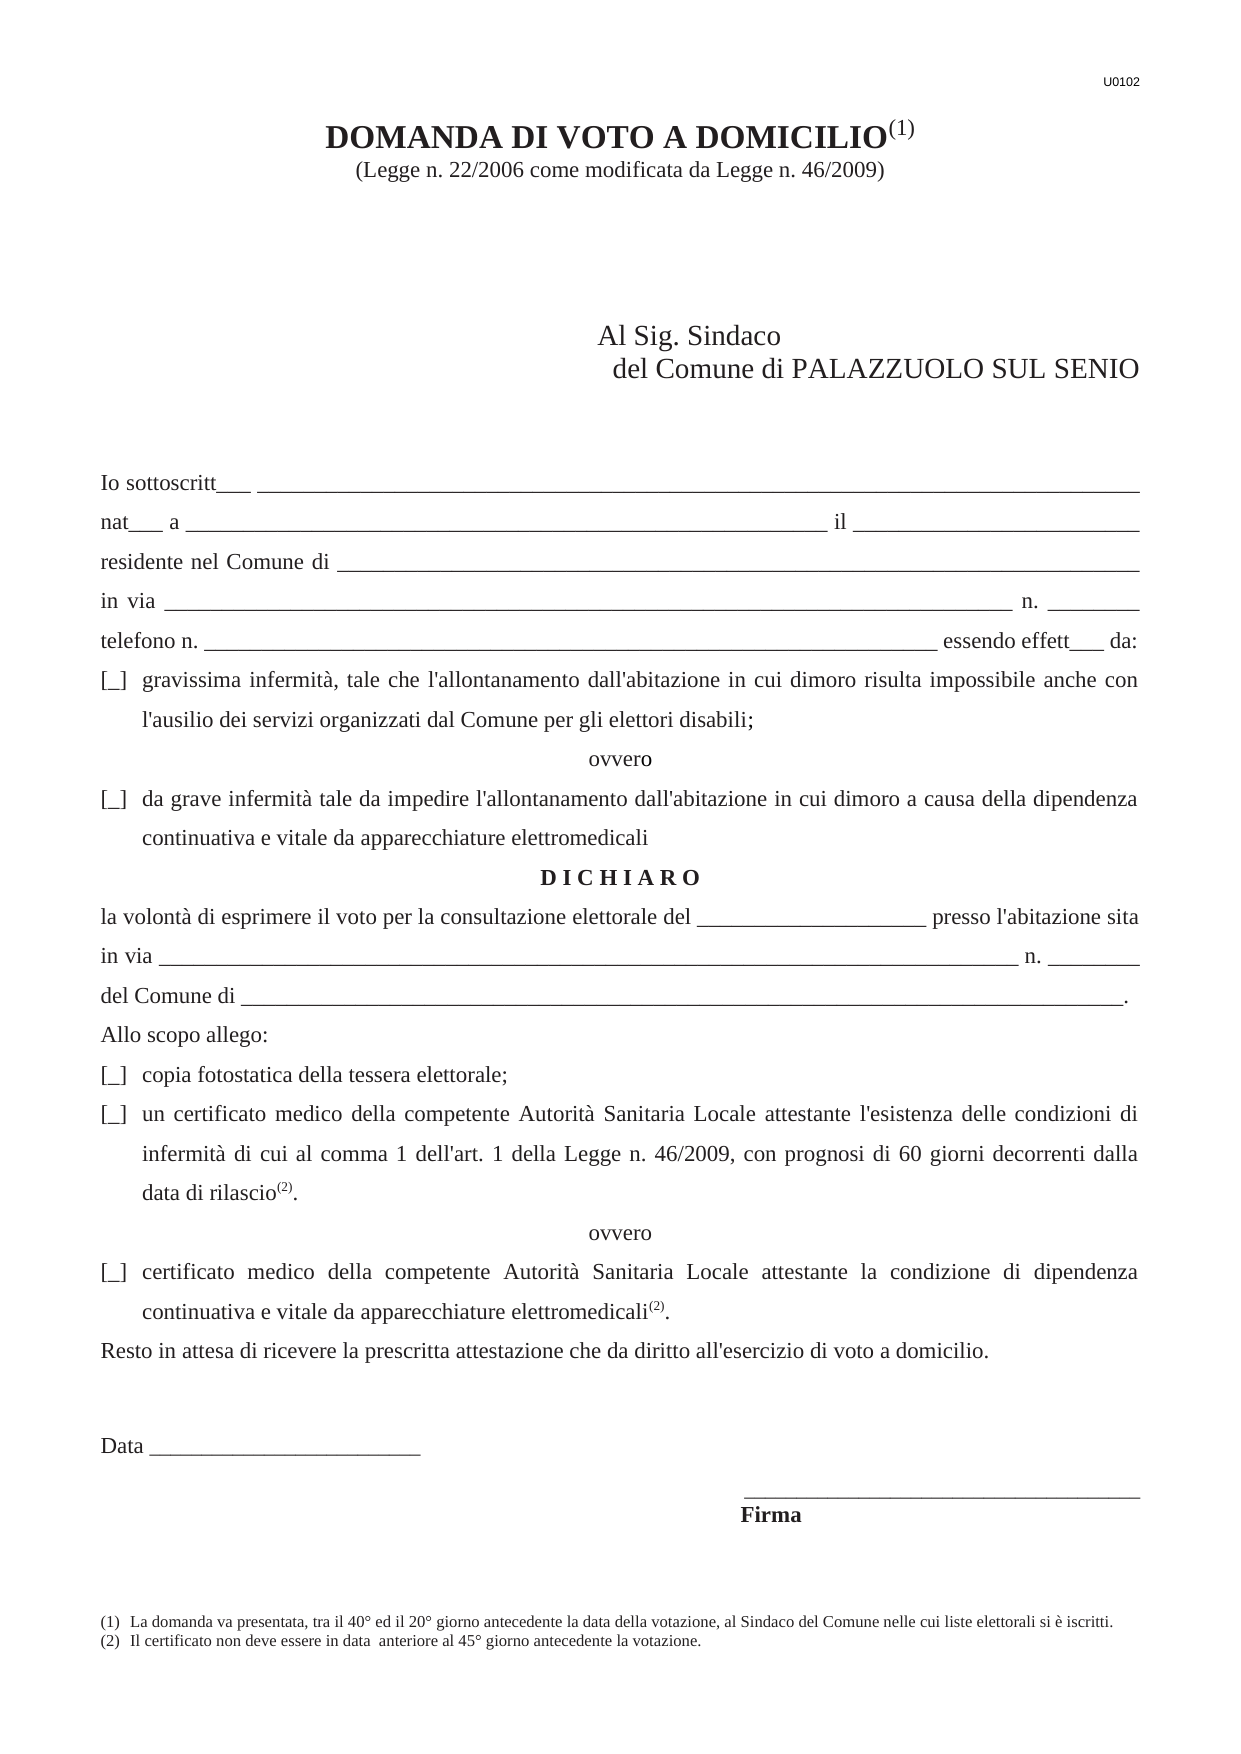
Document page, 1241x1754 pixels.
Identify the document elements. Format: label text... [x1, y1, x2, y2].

text (Legge n. 22/2006 come modificata da Legge n. 46/2009) [100, 156, 1140, 182]
text [_] da grave infermità tale da impedire l'allontanamento dall'abitazione in cui dimoro a causa della dipendenza continuativa e vitale da apparecchiature elettromedicali [100, 784, 1140, 850]
text [_] gravissima infermità, tale che l'allontanamento dall'abitazione in cui dimoro risulta impossibile anche con l'ausilio dei servizi organizzati dal Comune per gli elettori disabili; [100, 666, 1140, 732]
text Al Sig. Sindaco [563, 318, 1140, 351]
text (2) Il certificato non deve essere in data anteriore al 45° giorno antecedente la votazione. [100, 1631, 1140, 1650]
text del Comune di PALAZZUOLO SUL SENIO [100, 351, 1140, 385]
text [_] un certificato medico della competente Autorità Sanitaria Locale attestante l'esistenza delle condizioni di infermità di cui al comma 1 dell'art. 1 della Legge n. 46/2009, con prognosi di 60 giorni decorrenti dalla data di rilascio(2). [100, 1100, 1140, 1206]
text ovvero [100, 1219, 1140, 1245]
text Io sottoscritt___ _____________________________________________________________________________ nat___ a ________________________________________________________ il _________________________ residente nel Comune di ______________________________________________________________________ in via __________________________________________________________________________ n. ________ telefono n. ________________________________________________________________ essendo effett___ da: [100, 469, 1140, 653]
text [_] copia fotostatica della tessera elettorale; [100, 1061, 1140, 1087]
text Resto in attesa di ricevere la prescritta attestazione che da diritto all'esercizio di voto a domicilio. [100, 1337, 1140, 1364]
text ______________________________________ [100, 1477, 1140, 1501]
text ovvero [100, 745, 1140, 771]
text Firma [700, 1501, 1140, 1528]
text Data __________________________ [100, 1432, 1140, 1458]
text DOMANDA DI VOTO A DOMICILIO(1) [100, 114, 1140, 156]
text la volontà di esprimere il voto per la consultazione elettorale del ____________________ presso l'abitazione sita in via ___________________________________________________________________________ n. ________ del Comune di _____________________________________________________________________________. [100, 903, 1140, 1008]
text Allo scopo allego: [100, 1021, 1140, 1048]
text [_] certificato medico della competente Autorità Sanitaria Locale attestante la condizione di dipendenza continuativa e vitale da apparecchiature elettromedicali(2). [100, 1258, 1140, 1324]
text (1) La domanda va presentata, tra il 40° ed il 20° giorno antecedente la data della votazione, al Sindaco del Comune nelle cui liste elettorali si è iscritti. [100, 1612, 1140, 1631]
text D I C H I A R O [100, 863, 1140, 890]
